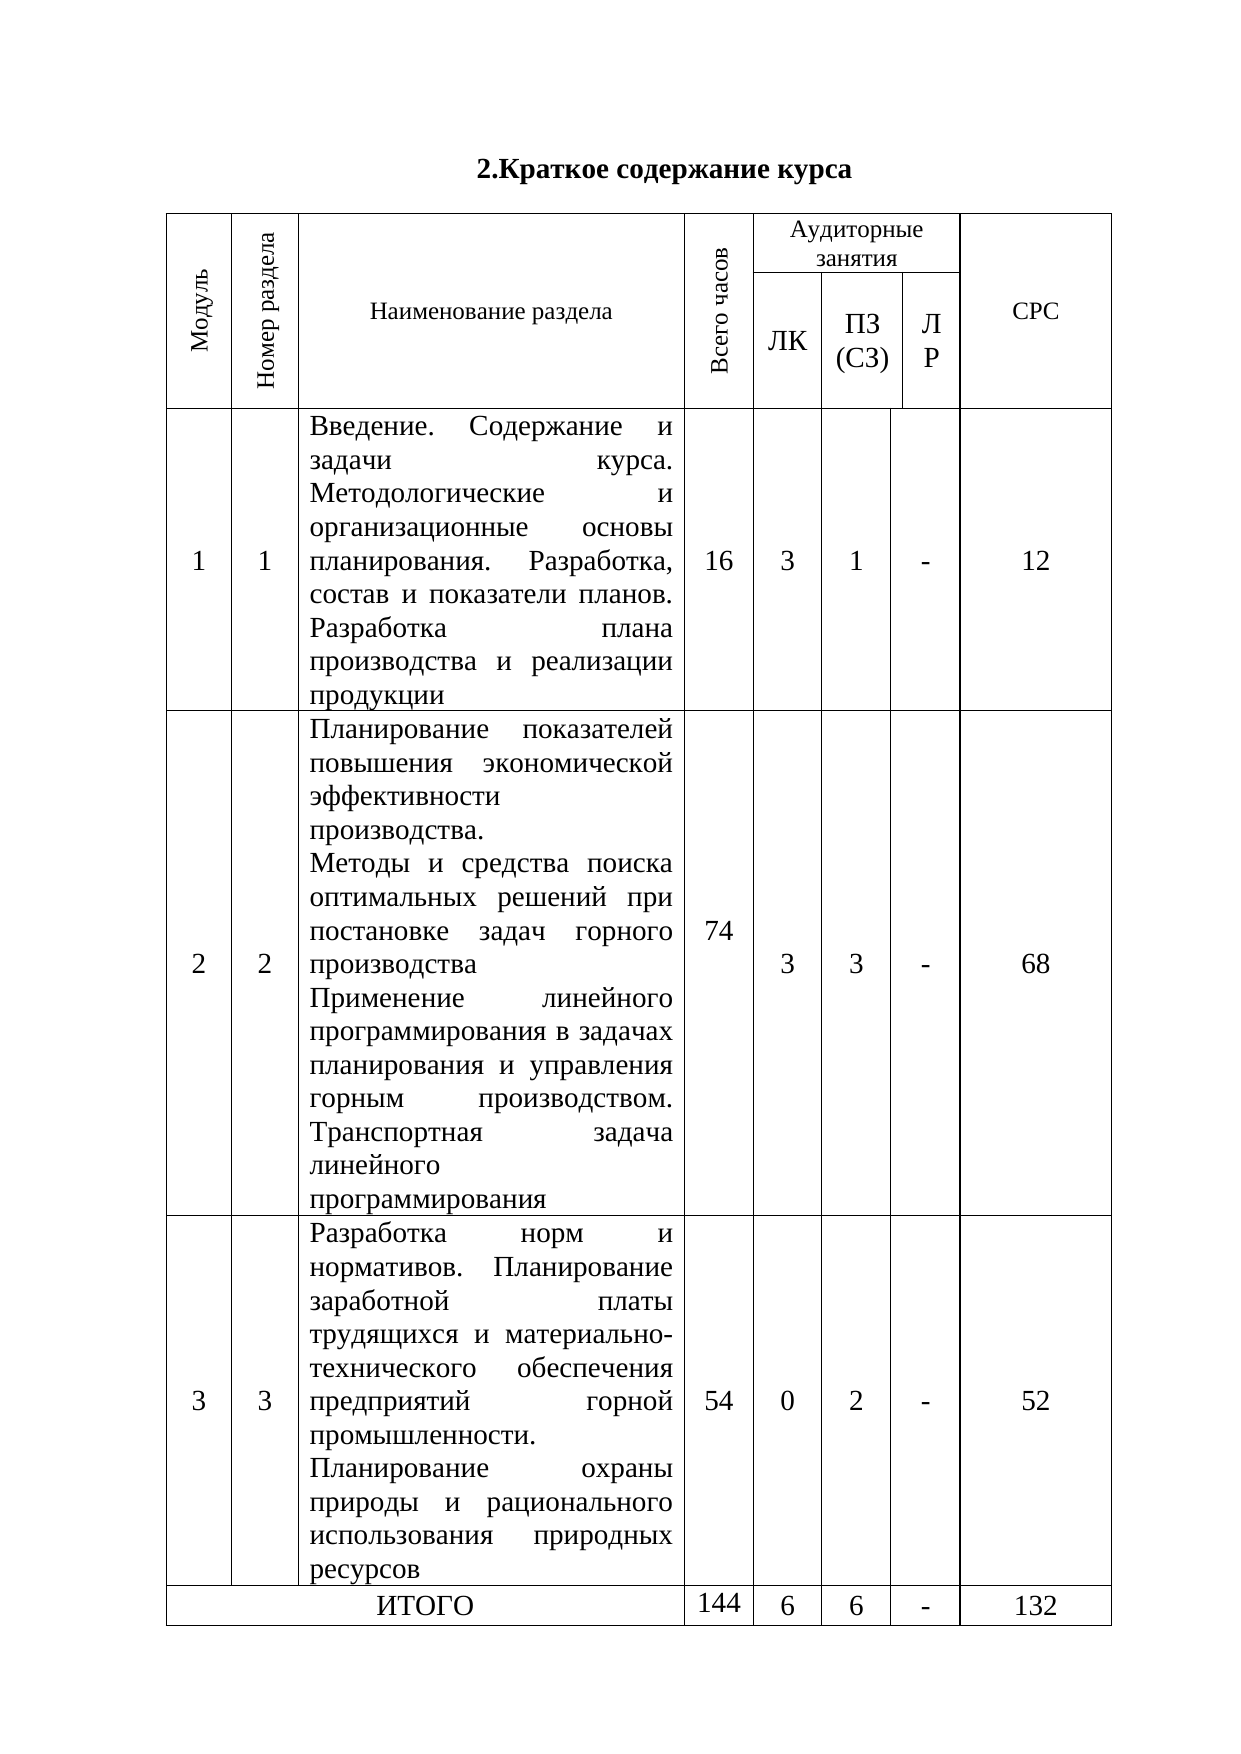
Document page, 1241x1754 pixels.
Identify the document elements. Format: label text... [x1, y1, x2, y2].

table_cell Разработка норм и нормативов. Планирование заработной платы трудящихся и материально-технического обеспечения предприятий горной промышленности. Планирование охраны природы и рационального использования природных ресурсов [299, 1216, 684, 1584]
list 2.Краткое содержание курса [177, 152, 1152, 185]
table_cell 0 [754, 1216, 821, 1584]
table_cell Введение. Содержание и задачи курса. Методологические и организационные основы планирования. Разработка, состав и показатели планов. Разработка плана производства и реализации продукции [299, 409, 684, 710]
table_cell 6 [822, 1586, 890, 1625]
table_cell 2 [232, 711, 298, 1214]
table_cell 52 [961, 1216, 1111, 1584]
table_cell 68 [961, 711, 1111, 1214]
table_cell 16 [685, 409, 753, 710]
table_header Наименование раздела [299, 214, 684, 407]
table_cell - [891, 1586, 959, 1625]
table_cell 1 [232, 409, 298, 710]
table_cell 3 [754, 409, 821, 710]
table_cell ПЗ (СЗ) [822, 273, 902, 407]
table_cell 12 [961, 409, 1111, 710]
table_cell 132 [961, 1586, 1111, 1625]
table_cell - [891, 711, 959, 1214]
table_cell Планирование показателей повышения экономической эффективности производства. Методы и средства поиска оптимальных решений при постановке задач горного производства Применение линейного программирования в задачах планирования и управления горным производством. Транспортная задача линейного программирования [299, 711, 684, 1214]
table_cell 2 [167, 711, 231, 1214]
table_cell 54 [685, 1216, 753, 1584]
table_header Модуль [167, 214, 231, 407]
table_cell - [891, 1216, 959, 1584]
table_cell ЛР [903, 273, 959, 407]
table_cell 1 [822, 409, 890, 710]
table_header Аудиторные занятия [754, 214, 959, 272]
table_cell - [891, 409, 959, 710]
table_cell 1 [167, 409, 231, 710]
table_cell ИТОГО [167, 1586, 684, 1625]
table_cell 3 [822, 711, 890, 1214]
table_header СРС [961, 214, 1111, 407]
table_header Всего часов [685, 214, 753, 407]
table_cell 3 [232, 1216, 298, 1584]
table_cell 74 [685, 711, 753, 1214]
table_cell 3 [754, 711, 821, 1214]
table_cell 144 [685, 1586, 753, 1625]
table_header Номер раздела [232, 214, 298, 407]
table_cell 3 [167, 1216, 231, 1584]
table_cell 6 [754, 1586, 821, 1625]
table_cell 2 [822, 1216, 890, 1584]
table_cell ЛК [754, 273, 821, 407]
